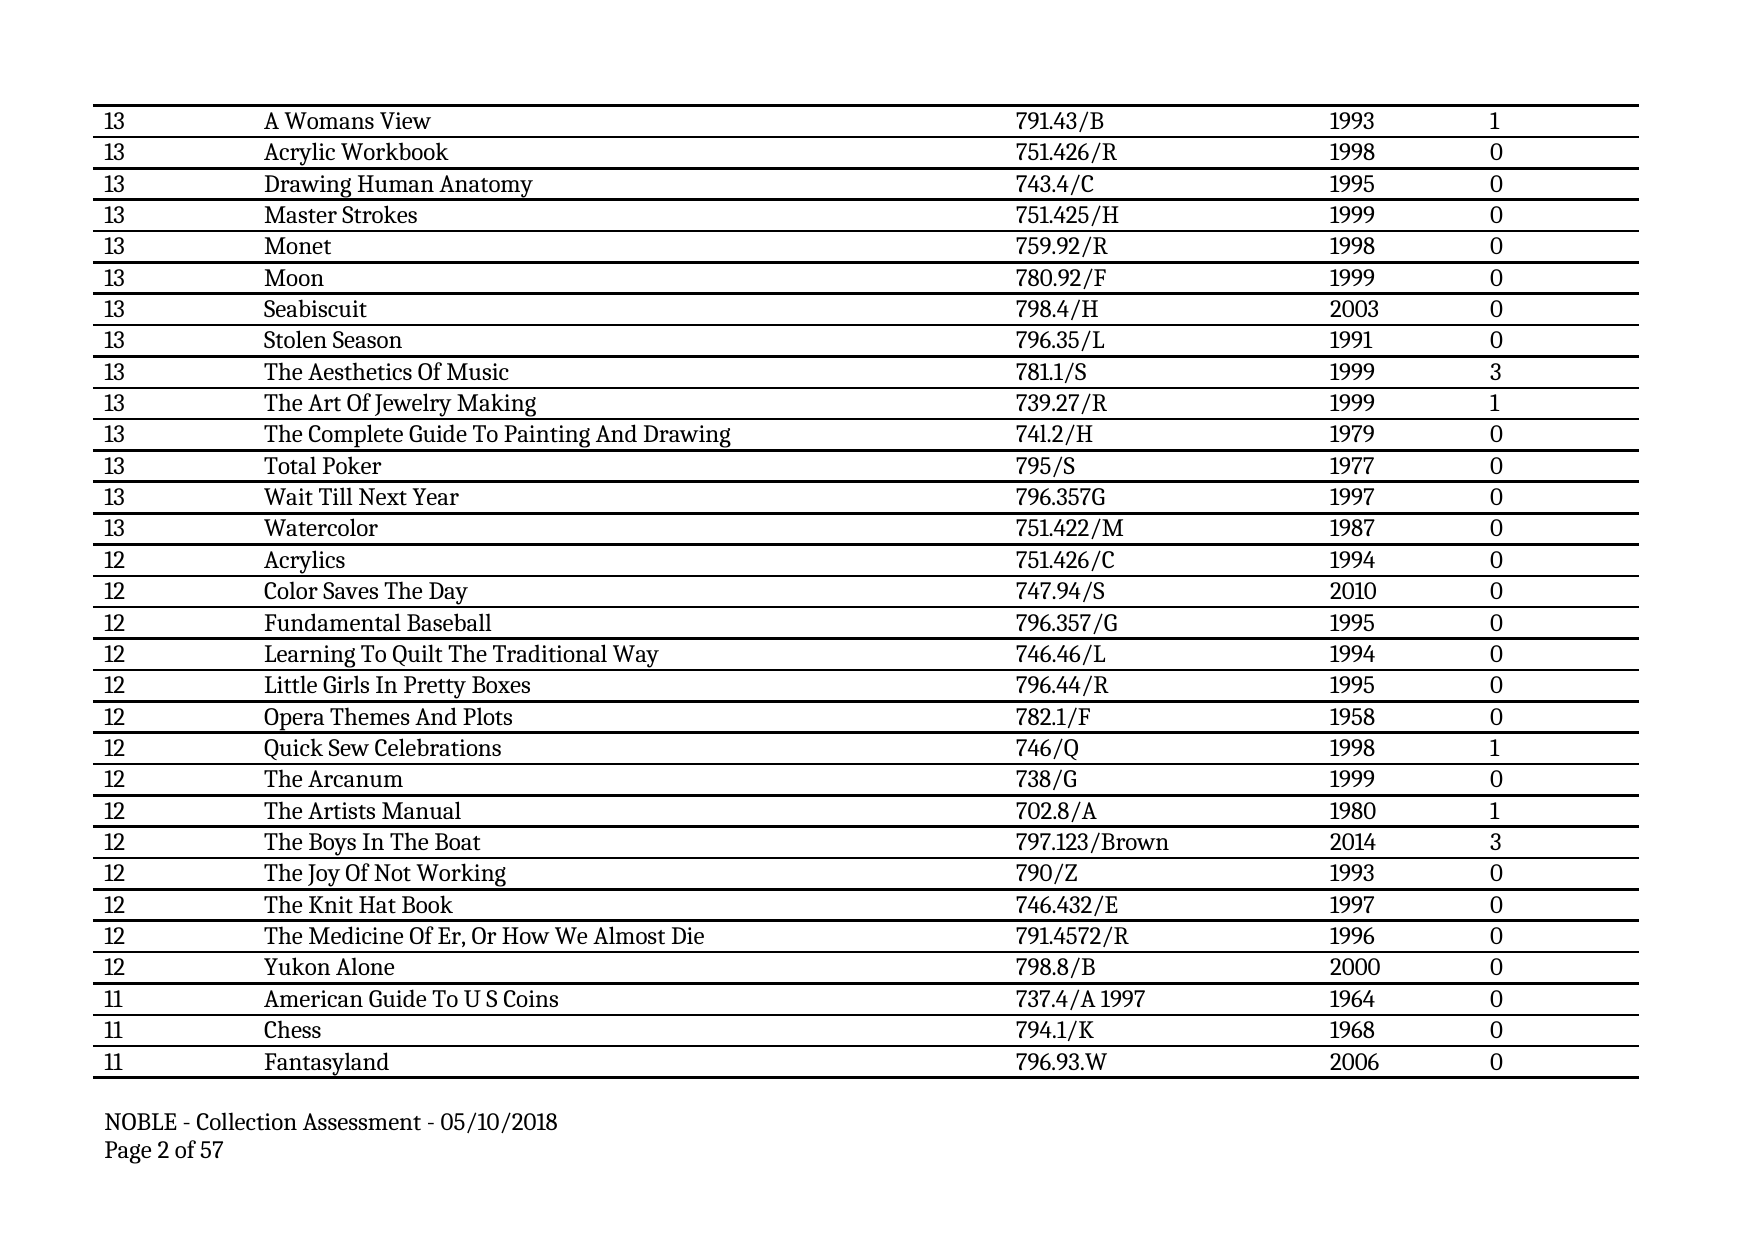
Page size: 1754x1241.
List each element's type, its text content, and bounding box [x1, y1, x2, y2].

table_cell 794.1/K [999, 1016, 1319, 1045]
table_cell 1999 [1319, 201, 1478, 229]
table_cell 0 [1479, 765, 1638, 794]
table_cell 1993 [1319, 859, 1478, 888]
table_cell 2006 [1319, 1047, 1478, 1076]
table_cell 12 [93, 703, 253, 731]
table_cell 1997 [1319, 483, 1478, 512]
table_cell The Medicine Of Er, Or How We Almost Die [253, 922, 999, 951]
table_cell The Complete Guide To Painting And Drawing [253, 420, 999, 449]
table_cell 0 [1479, 515, 1638, 543]
table_cell Acrylics [253, 546, 999, 574]
table_cell 0 [1479, 953, 1638, 982]
table_cell 1994 [1319, 640, 1478, 668]
table_cell 12 [93, 546, 253, 574]
table_cell The Artists Manual [253, 797, 999, 825]
table_cell 791.4572/R [999, 922, 1319, 951]
table_cell 12 [93, 734, 253, 763]
table_cell 13 [93, 326, 253, 355]
table_cell 2014 [1319, 828, 1478, 857]
table_cell The Art Of Jewelry Making [253, 389, 999, 418]
table_cell 790/Z [999, 859, 1319, 888]
table_cell 1977 [1319, 452, 1478, 480]
table_cell The Knit Hat Book [253, 891, 999, 919]
table_cell 12 [93, 891, 253, 919]
table_cell 0 [1479, 295, 1638, 324]
table_cell 1996 [1319, 922, 1478, 951]
table_cell 13 [93, 515, 253, 543]
table_cell 751.426/R [999, 138, 1319, 167]
table_cell 13 [93, 358, 253, 386]
table_cell 795/S [999, 452, 1319, 480]
table_cell 13 [93, 483, 253, 512]
table_cell 1998 [1319, 138, 1478, 167]
table_cell 1999 [1319, 389, 1478, 418]
table_cell Total Poker [253, 452, 999, 480]
table_cell 0 [1479, 1016, 1638, 1045]
table_cell 12 [93, 765, 253, 794]
table_cell 1979 [1319, 420, 1478, 449]
table_cell 751.422/M [999, 515, 1319, 543]
table_cell 13 [93, 170, 253, 198]
table_cell 0 [1479, 483, 1638, 512]
table_cell 1958 [1319, 703, 1478, 731]
table_cell The Joy Of Not Working [253, 859, 999, 888]
table_cell Learning To Quilt The Traditional Way [253, 640, 999, 668]
table_cell 1995 [1319, 671, 1478, 700]
table_cell 1968 [1319, 1016, 1478, 1045]
table_cell 782.1/F [999, 703, 1319, 731]
table_cell 1995 [1319, 170, 1478, 198]
table_cell Acrylic Workbook [253, 138, 999, 167]
table_cell 797.123/Brown [999, 828, 1319, 857]
table_cell 3 [1479, 358, 1638, 386]
table_cell 74l.2/H [999, 420, 1319, 449]
table_cell 0 [1479, 232, 1638, 261]
table_cell 737.4/A 1997 [999, 985, 1319, 1013]
table_cell 780.92/F [999, 264, 1319, 292]
table_cell 0 [1479, 640, 1638, 668]
table_cell A Womans View [253, 107, 999, 136]
table_cell 1994 [1319, 546, 1478, 574]
table_cell 0 [1479, 891, 1638, 919]
table_cell 12 [93, 640, 253, 668]
table_cell Quick Sew Celebrations [253, 734, 999, 763]
table_cell 747.94/S [999, 577, 1319, 606]
table_cell 0 [1479, 577, 1638, 606]
table_cell 2010 [1319, 577, 1478, 606]
table_cell 12 [93, 953, 253, 982]
table_cell 0 [1479, 546, 1638, 574]
table_cell Moon [253, 264, 999, 292]
table_cell 0 [1479, 264, 1638, 292]
table_cell 12 [93, 922, 253, 951]
table_cell 738/G [999, 765, 1319, 794]
table_cell Yukon Alone [253, 953, 999, 982]
table_cell 1 [1479, 389, 1638, 418]
table_cell Fundamental Baseball [253, 608, 999, 637]
table_cell 13 [93, 201, 253, 229]
table_cell 12 [93, 577, 253, 606]
table_cell 1993 [1319, 107, 1478, 136]
table_cell 12 [93, 671, 253, 700]
table_cell 2000 [1319, 953, 1478, 982]
table_cell 1 [1479, 734, 1638, 763]
table_cell 13 [93, 232, 253, 261]
table_cell 746/Q [999, 734, 1319, 763]
table_cell Watercolor [253, 515, 999, 543]
table_cell Chess [253, 1016, 999, 1045]
table_cell 1999 [1319, 264, 1478, 292]
table_cell The Boys In The Boat [253, 828, 999, 857]
table_cell 13 [93, 295, 253, 324]
table_cell 1991 [1319, 326, 1478, 355]
table_cell Color Saves The Day [253, 577, 999, 606]
table_cell 2003 [1319, 295, 1478, 324]
table_cell 12 [93, 797, 253, 825]
table_cell 746.46/L [999, 640, 1319, 668]
table_cell 11 [93, 1016, 253, 1045]
table_cell 0 [1479, 985, 1638, 1013]
table_cell 3 [1479, 828, 1638, 857]
table_cell 0 [1479, 671, 1638, 700]
table_cell 0 [1479, 608, 1638, 637]
table_cell 791.43/B [999, 107, 1319, 136]
table_cell 0 [1479, 859, 1638, 888]
table_cell The Aesthetics Of Music [253, 358, 999, 386]
table_cell 702.8/A [999, 797, 1319, 825]
table_cell 0 [1479, 703, 1638, 731]
table_cell 12 [93, 608, 253, 637]
table_cell 0 [1479, 138, 1638, 167]
table_cell 13 [93, 107, 253, 136]
table_cell 0 [1479, 922, 1638, 951]
table_cell 1999 [1319, 765, 1478, 794]
table_cell 12 [93, 828, 253, 857]
table_cell 0 [1479, 170, 1638, 198]
table_cell 0 [1479, 452, 1638, 480]
table_cell 11 [93, 1047, 253, 1076]
table_cell Little Girls In Pretty Boxes [253, 671, 999, 700]
table_cell 1980 [1319, 797, 1478, 825]
table_cell 1 [1479, 797, 1638, 825]
table_cell 12 [93, 859, 253, 888]
table_cell 751.426/C [999, 546, 1319, 574]
table_cell 1 [1479, 107, 1638, 136]
table_cell 1987 [1319, 515, 1478, 543]
table_cell 739.27/R [999, 389, 1319, 418]
table_cell 13 [93, 452, 253, 480]
table_cell 13 [93, 420, 253, 449]
table_cell 751.425/H [999, 201, 1319, 229]
table_cell Master Strokes [253, 201, 999, 229]
table_cell 796.44/R [999, 671, 1319, 700]
table_cell 0 [1479, 1047, 1638, 1076]
table_cell 0 [1479, 201, 1638, 229]
table_cell The Arcanum [253, 765, 999, 794]
table_cell 0 [1479, 326, 1638, 355]
table_cell 796.93.W [999, 1047, 1319, 1076]
table_cell 798.4/H [999, 295, 1319, 324]
table_cell 1998 [1319, 734, 1478, 763]
table_cell 13 [93, 138, 253, 167]
table_cell Monet [253, 232, 999, 261]
table_cell 1995 [1319, 608, 1478, 637]
table_cell 796.357/G [999, 608, 1319, 637]
table_cell 1999 [1319, 358, 1478, 386]
table_cell Drawing Human Anatomy [253, 170, 999, 198]
table_cell 798.8/B [999, 953, 1319, 982]
table_cell 1964 [1319, 985, 1478, 1013]
table_cell 1997 [1319, 891, 1478, 919]
table_cell Stolen Season [253, 326, 999, 355]
table_cell 746.432/E [999, 891, 1319, 919]
table_cell 11 [93, 985, 253, 1013]
table_cell American Guide To U S Coins [253, 985, 999, 1013]
table_cell 13 [93, 264, 253, 292]
table_cell 781.1/S [999, 358, 1319, 386]
table_cell Wait Till Next Year [253, 483, 999, 512]
table_cell Opera Themes And Plots [253, 703, 999, 731]
table_cell Seabiscuit [253, 295, 999, 324]
table_cell 13 [93, 389, 253, 418]
table_cell Fantasyland [253, 1047, 999, 1076]
table_cell 796.357G [999, 483, 1319, 512]
table_cell 1998 [1319, 232, 1478, 261]
table_cell 759.92/R [999, 232, 1319, 261]
table_cell 0 [1479, 420, 1638, 449]
table_cell 796.35/L [999, 326, 1319, 355]
table_cell 743.4/C [999, 170, 1319, 198]
